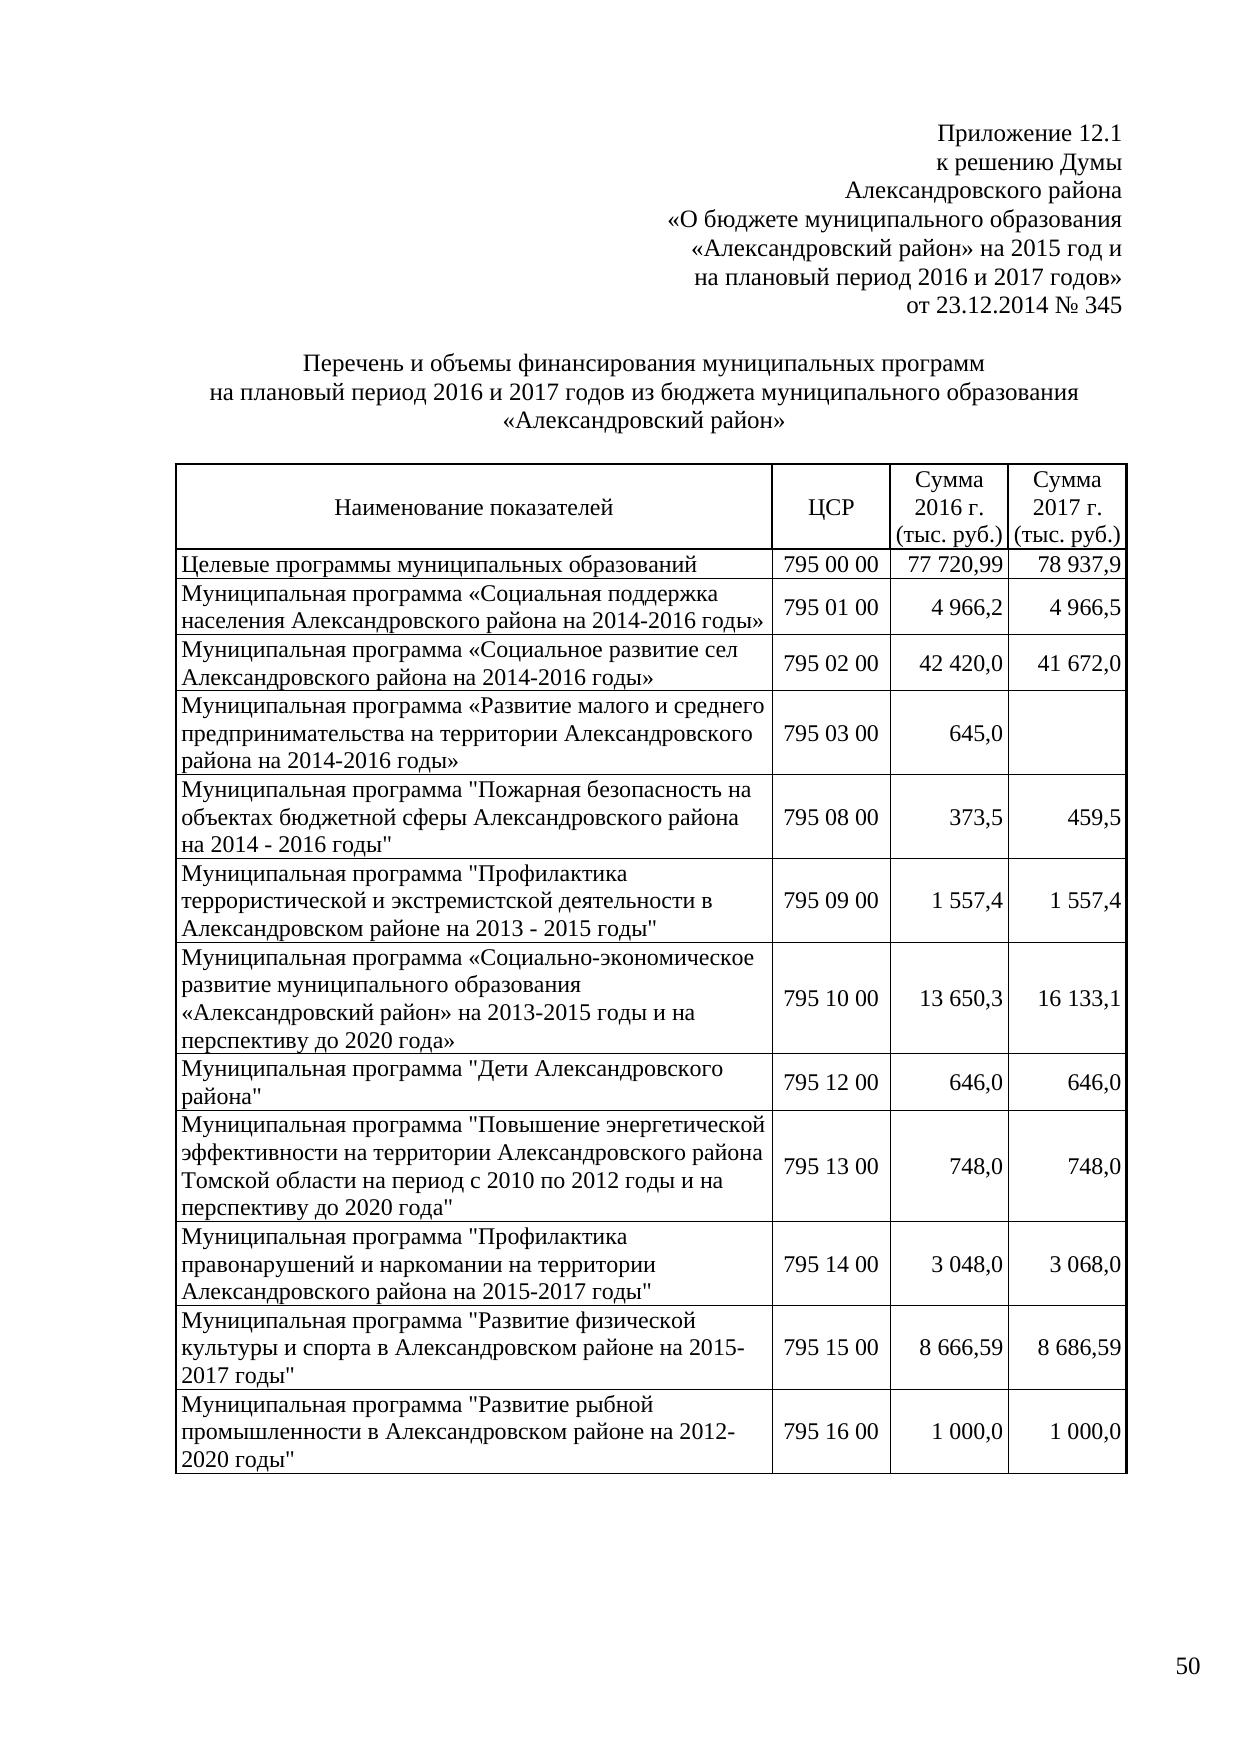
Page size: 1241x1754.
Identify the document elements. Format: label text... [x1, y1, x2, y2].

text «О бюджете муниципального образования [221, 204, 1122, 233]
table_cell Муниципальная программа «Развитие малого и среднего предпринимательства на территории Александровского района на 2014-2016 годы» [177, 691, 772, 774]
table_cell Муниципальная программа "Пожарная безопасность на объектах бюджетной сферы Александровского района на 2014 - 2016 годы" [177, 775, 772, 858]
table_cell 1 000,0 [891, 1390, 1008, 1472]
table_cell 78 937,9 [1009, 550, 1125, 578]
text на плановый период 2016 и 2017 годов» [222, 262, 1122, 291]
table_cell 795 00 00 [773, 550, 890, 578]
table_cell 459,5 [1009, 775, 1125, 858]
table_cell 77 720,99 [891, 550, 1008, 578]
table_cell 748,0 [1009, 1111, 1125, 1221]
table_cell Целевые программы муниципальных образований [177, 550, 772, 578]
table_cell 645,0 [891, 691, 1008, 774]
table_cell Муниципальная программа "Развитие рыбной промышленности в Александровском районе на 2012-2020 годы" [177, 1390, 772, 1472]
table_cell Муниципальная программа "Развитие физической культуры и спорта в Александровском районе на 2015-2017 годы" [177, 1306, 772, 1389]
table_cell 1 557,4 [1009, 859, 1125, 942]
text «Александровский район» на 2015 год и [222, 233, 1122, 262]
table_cell 8 686,59 [1009, 1306, 1125, 1389]
table_cell Муниципальная программа "Повышение энергетической эффективности на территории Александровского района Томской области на период с 2010 по 2012 годы и на перспективу до 2020 года" [177, 1111, 772, 1221]
table_cell 3 068,0 [1009, 1222, 1125, 1305]
table_cell 795 14 00 [773, 1222, 890, 1305]
table_cell 795 13 00 [773, 1111, 890, 1221]
table_cell Муниципальная программа «Социальная поддержка населения Александровского района на 2014-2016 годы» [177, 579, 772, 634]
table_header ЦСР [773, 465, 889, 548]
table_header Сумма 2016 г. (тыс. руб.) [891, 465, 1007, 548]
table_cell 795 12 00 [773, 1054, 890, 1109]
table_cell 795 09 00 [773, 859, 890, 942]
table_cell 373,5 [891, 775, 1008, 858]
text на плановый период 2016 и 2017 годов из бюджета муниципального образования «Александровский район» [166, 377, 1122, 434]
table_cell 795 10 00 [773, 943, 890, 1053]
table_header Наименование показателей [177, 465, 771, 548]
text Приложение 12.1 [177, 118, 1122, 147]
table_cell 795 16 00 [773, 1390, 890, 1472]
table_cell Муниципальная программа "Профилактика террористической и экстремистской деятельности в Александровском районе на 2013 - 2015 годы" [177, 859, 772, 942]
table_cell Муниципальная программа "Дети Александровского района" [177, 1054, 772, 1109]
table_cell [1009, 691, 1125, 774]
text Перечень и объемы финансирования муниципальных программ [166, 348, 1122, 377]
table_cell 795 08 00 [773, 775, 890, 858]
table_cell 646,0 [1009, 1054, 1125, 1109]
table_cell 795 01 00 [773, 579, 890, 634]
table_cell 646,0 [891, 1054, 1008, 1109]
table_cell 8 666,59 [891, 1306, 1008, 1389]
table_cell 4 966,5 [1009, 579, 1125, 634]
table_cell Муниципальная программа «Социальное развитие сел Александровского района на 2014-2016 годы» [177, 635, 772, 690]
table_cell 748,0 [891, 1111, 1008, 1221]
table_cell 16 133,1 [1009, 943, 1125, 1053]
table_header Сумма 2017 г. (тыс. руб.) [1009, 465, 1125, 548]
table_cell 795 03 00 [773, 691, 890, 774]
table_cell 41 672,0 [1009, 635, 1125, 690]
table_cell 42 420,0 [891, 635, 1008, 690]
table_cell 795 02 00 [773, 635, 890, 690]
table_cell Муниципальная программа "Профилактика правонарушений и наркомании на территории Александровского района на 2015-2017 годы" [177, 1222, 772, 1305]
table_cell 13 650,3 [891, 943, 1008, 1053]
table_cell 795 15 00 [773, 1306, 890, 1389]
table_cell 3 048,0 [891, 1222, 1008, 1305]
table_cell 4 966,2 [891, 579, 1008, 634]
table_cell 1 000,0 [1009, 1390, 1125, 1472]
text от 23.12.2014 № 345 [177, 291, 1122, 319]
text к решению Думы [177, 147, 1122, 176]
table_cell 1 557,4 [891, 859, 1008, 942]
table_cell Муниципальная программа «Социально-экономическое развитие муниципального образования «Александровский район» на 2013-2015 годы и на перспективу до 2020 года» [177, 943, 772, 1053]
text Александровского района [177, 176, 1122, 204]
